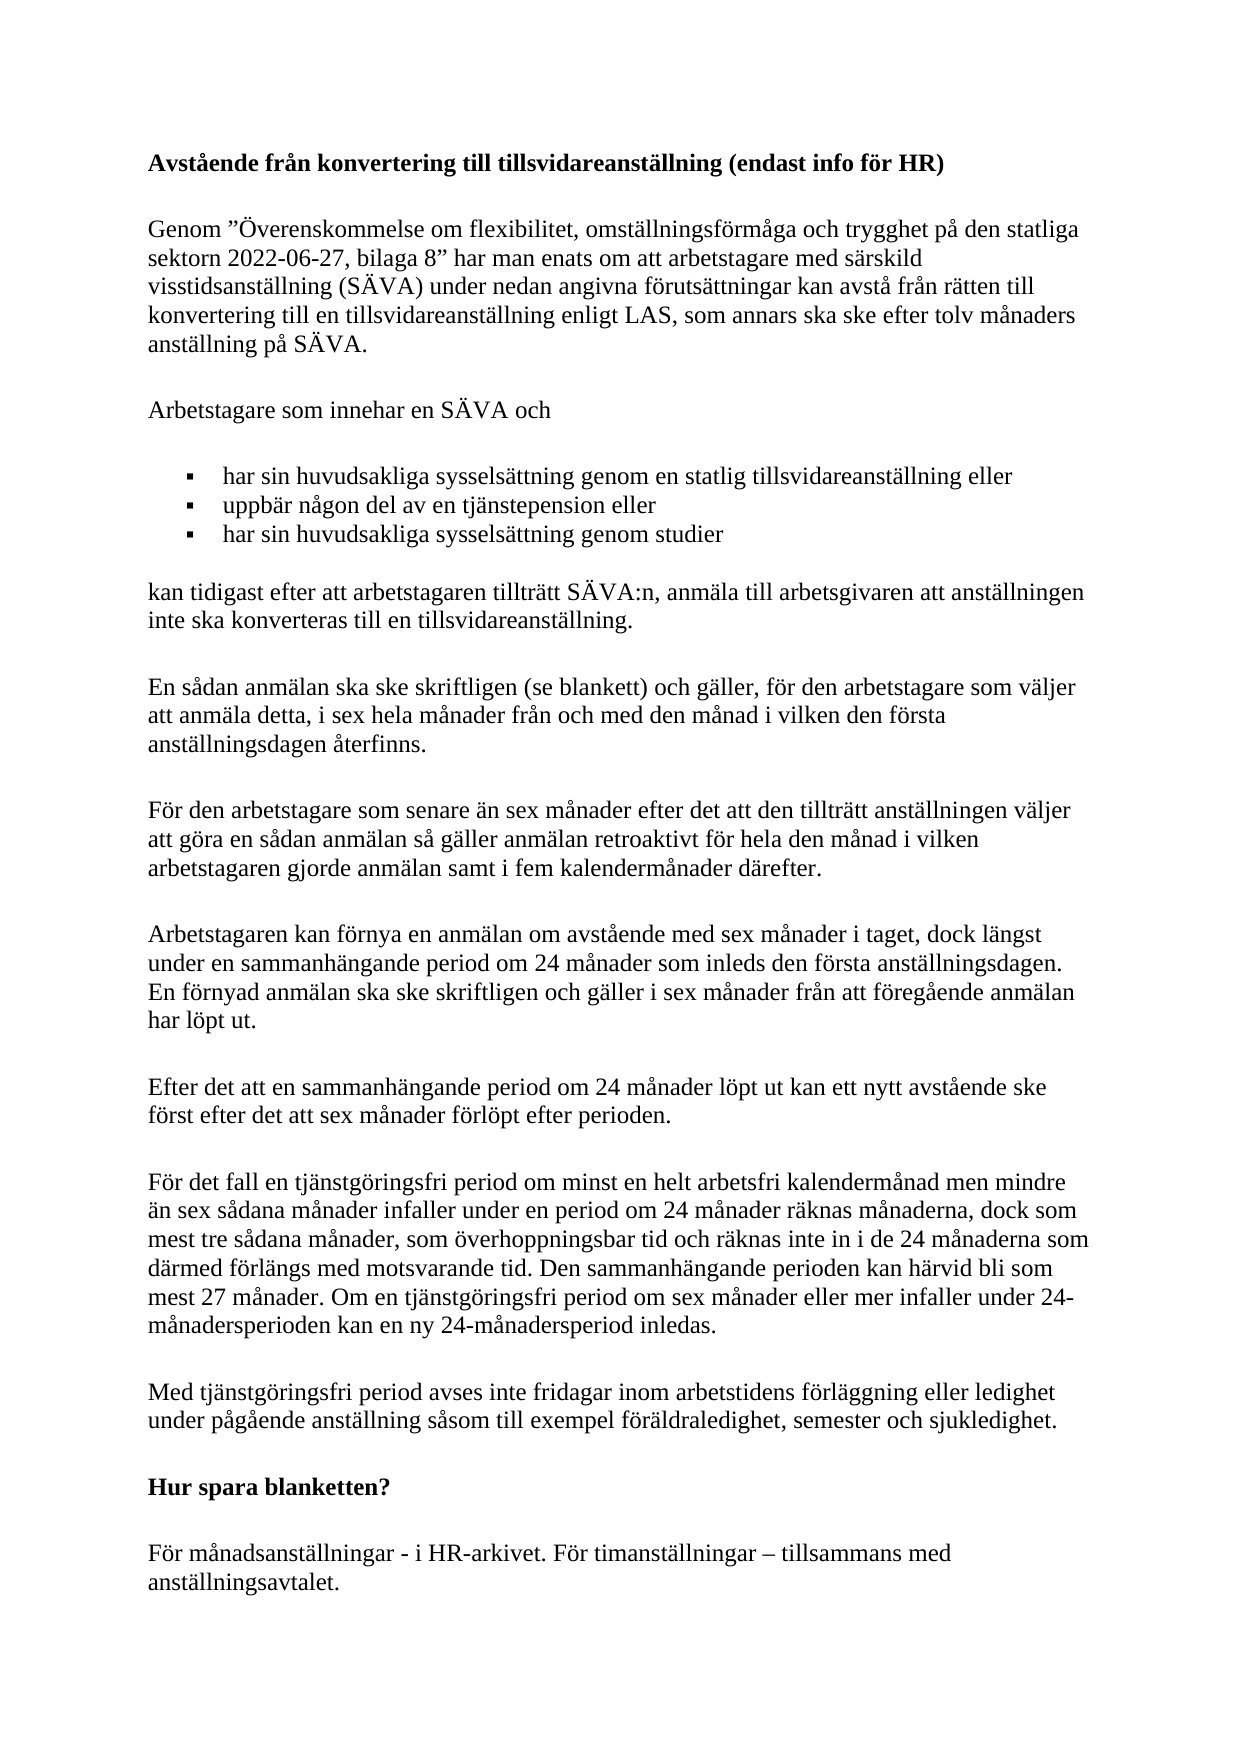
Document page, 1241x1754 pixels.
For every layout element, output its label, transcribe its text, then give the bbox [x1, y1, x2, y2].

text Med tjänstgöringsfri period avses inte fridagar inom arbetstidens förläggning eller ledighet under pågående anställning såsom till exempel föräldraledighet, semester och sjukledighet. [148, 1377, 1093, 1434]
list har sin huvudsakliga sysselsättning genom en statlig tillsvidareanställning eller [185, 461, 1093, 490]
list uppbär någon del av en tjänstepension eller [185, 490, 1093, 519]
text Avstående från konvertering till tillsvidareanställning (endast info för HR) [148, 148, 1093, 176]
text En sådan anmälan ska ske skriftligen (se blankett) och gäller, för den arbetstagare som väljer att anmäla detta, i sex hela månader från och med den månad i vilken den första anställningsdagen återfinns. [148, 672, 1093, 758]
list har sin huvudsakliga sysselsättning genom studier [185, 519, 1093, 548]
text För månadsanställningar - i HR-arkivet. För timanställningar – tillsammans med anställningsavtalet. [148, 1538, 1093, 1596]
text För det fall en tjänstgöringsfri period om minst en helt arbetsfri kalendermånad men mindre än sex sådana månader infaller under en period om 24 månader räknas månaderna, dock som mest tre sådana månader, som överhoppningsbar tid och räknas inte in i de 24 månaderna som därmed förlängs med motsvarande tid. Den sammanhängande perioden kan härvid bli som mest 27 månader. Om en tjänstgöringsfri period om sex månader eller mer infaller under 24-månadersperioden kan en ny 24-månadersperiod inledas. [148, 1167, 1093, 1339]
text Arbetstagaren kan förnya en anmälan om avstående med sex månader i taget, dock längst under en sammanhängande period om 24 månader som inleds den första anställningsdagen. En förnyad anmälan ska ske skriftligen och gäller i sex månader från att föregående anmälan har löpt ut. [148, 919, 1093, 1034]
text Genom ”Överenskommelse om flexibilitet, omställningsförmåga och trygghet på den statliga sektorn 2022-06-27, bilaga 8” har man enats om att arbetstagare med särskild visstidsanställning (SÄVA) under nedan angivna förutsättningar kan avstå från rätten till konvertering till en tillsvidareanställning enligt LAS, som annars ska ske efter tolv månaders anställning på SÄVA. [148, 214, 1093, 358]
text Arbetstagare som innehar en SÄVA och [148, 395, 1093, 424]
text Efter det att en sammanhängande period om 24 månader löpt ut kan ett nytt avstående ske först efter det att sex månader förlöpt efter perioden. [148, 1072, 1093, 1129]
text För den arbetstagare som senare än sex månader efter det att den tillträtt anställningen väljer att göra en sådan anmälan så gäller anmälan retroaktivt för hela den månad i vilken arbetstagaren gjorde anmälan samt i fem kalendermånader därefter. [148, 796, 1093, 882]
text Hur spara blanketten? [148, 1472, 1093, 1501]
text kan tidigast efter att arbetstagaren tillträtt SÄVA:n, anmäla till arbetsgivaren att anställningen inte ska konverteras till en tillsvidareanställning. [148, 577, 1093, 634]
